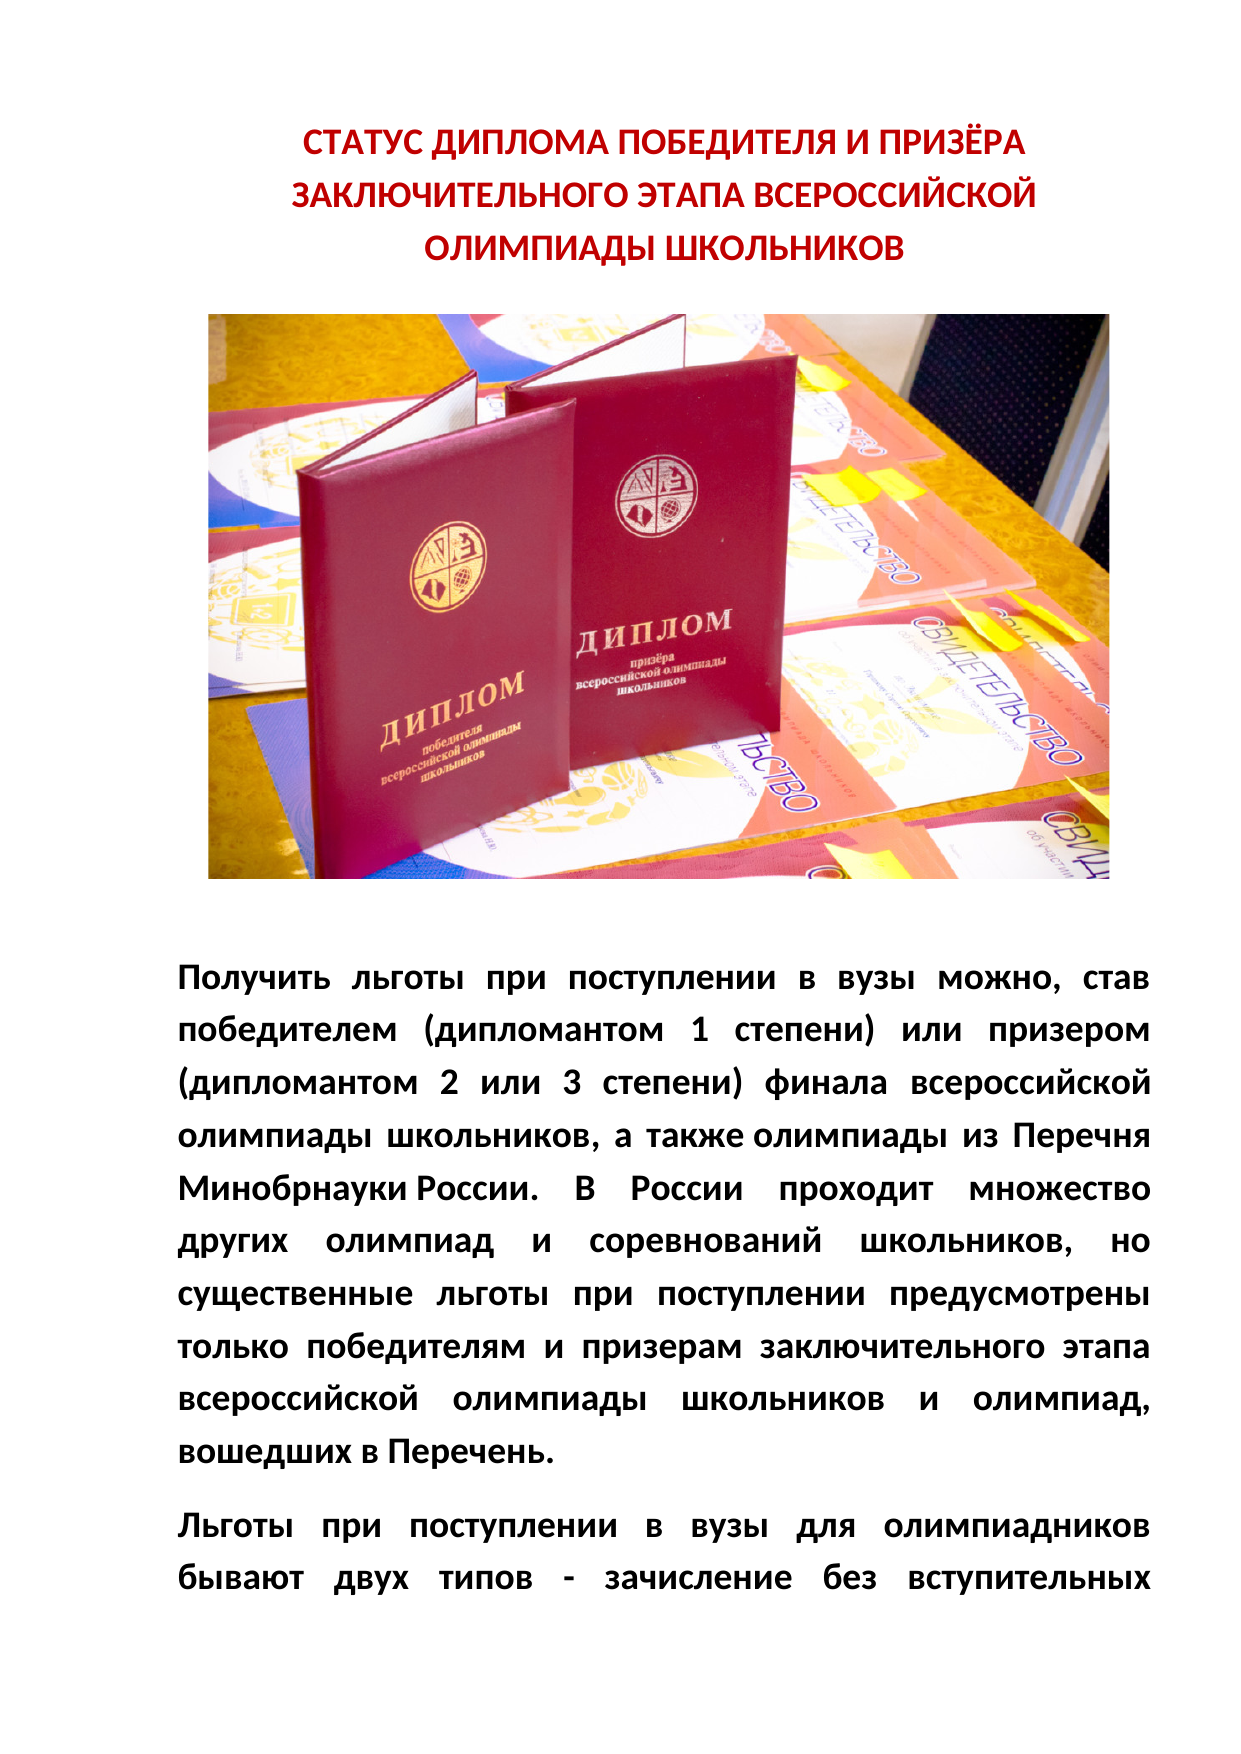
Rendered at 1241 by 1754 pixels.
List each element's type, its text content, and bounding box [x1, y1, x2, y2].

text СТАТУС ДИПЛОМА ПОБЕДИТЕЛЯ И ПРИЗЁРА ЗАКЛЮЧИТЕЛЬНОГО ЭТАПА ВСЕРОССИЙСКОЙ ОЛИМПИАДЫ ШКОЛЬНИКОВ [177, 118, 1152, 269]
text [177, 1501, 1152, 1599]
text Получить льготы при поступлении в вузы можно, став победителем (дипломантом 1 степени) или призером (дипломантом 2 или 3 степени) финала всероссийской олимпиады школьников, а также олимпиады из Перечня Минобрнауки России. В России проходит множество других олимпиад и соревнований школьников, но существенные льготы при поступлении предусмотрены только победителям и призерам заключительного этапа всероссийской олимпиады школьников и олимпиад, вошедших в Перечень. [177, 953, 1152, 1473]
picture [206, 314, 1110, 877]
